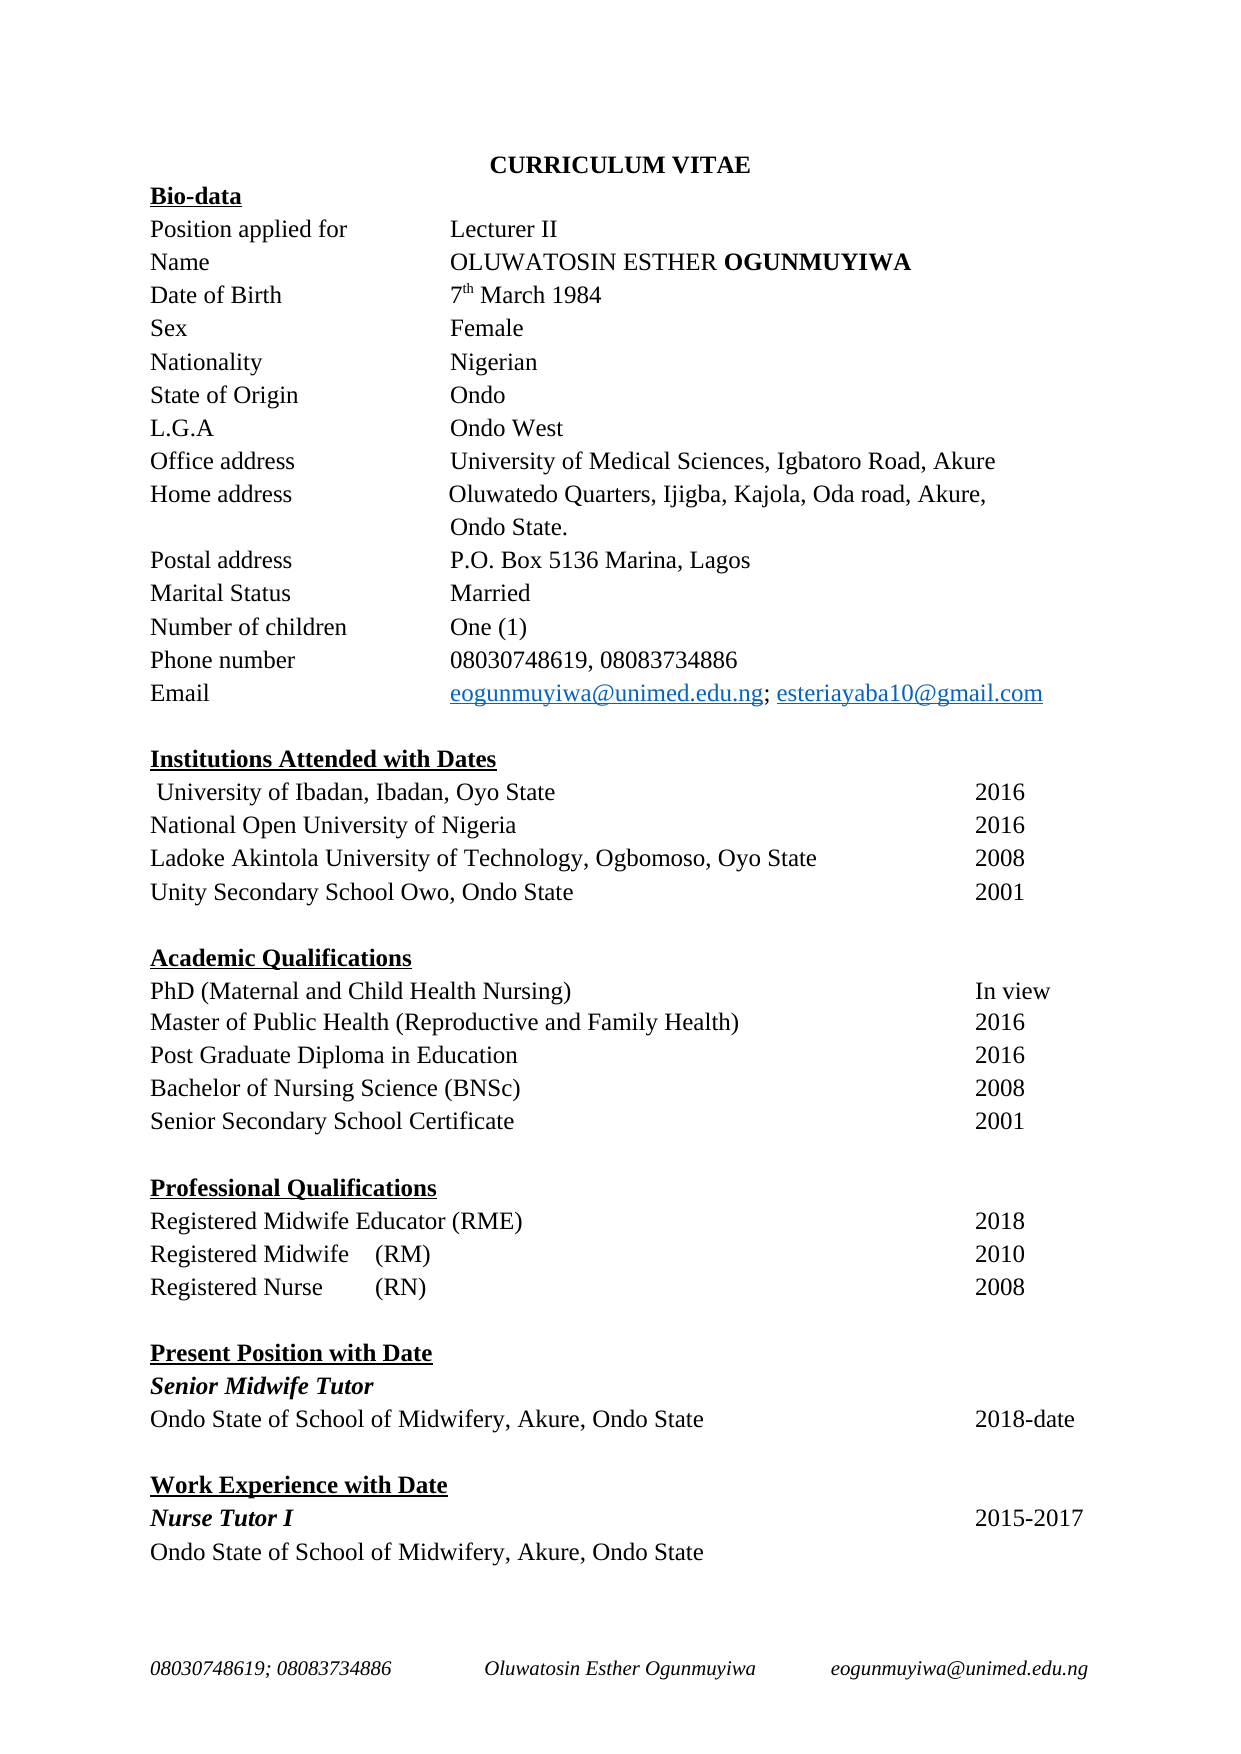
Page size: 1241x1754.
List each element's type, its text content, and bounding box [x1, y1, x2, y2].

text Sex Female [150, 313, 1090, 342]
text Name OLUWATOSIN ESTHER OGUNMUYIWA [150, 247, 1090, 276]
text Bachelor of Nursing Science (BNSc) 2008 [150, 1073, 1090, 1102]
text Work Experience with Date [150, 1470, 1090, 1499]
text Senior Midwife Tutor [150, 1371, 1090, 1400]
text Office address University of Medical Sciences, Igbatoro Road, Akure [150, 446, 1090, 475]
text Bio-data [150, 181, 1090, 210]
text PhD (Maternal and Child Health Nursing) In view [150, 976, 1090, 1005]
text Post Graduate Diploma in Education 2016 [150, 1040, 1090, 1069]
text Nurse Tutor I 2015-2017 [150, 1503, 1090, 1532]
text Registered Nurse (RN) 2008 [150, 1272, 1090, 1301]
text Phone number 08030748619, 08083734886 [150, 645, 1090, 673]
text Registered Midwife Educator (RME) 2018 [150, 1206, 1090, 1234]
text Postal address P.O. Box 5136 Marina, Lagos [150, 545, 1090, 574]
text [150, 1537, 1090, 1565]
text Senior Secondary School Certificate 2001 [150, 1106, 1090, 1135]
text National Open University of Nigeria 2016 [150, 810, 1090, 839]
text Home address Oluwatedo Quarters, Ijigba, Kajola, Oda road, Akure, [150, 479, 1090, 508]
text Position applied for Lecturer II [150, 214, 1090, 243]
text Date of Birth 7th March 1984 [150, 280, 1090, 309]
text State of Origin Ondo [150, 380, 1090, 408]
text CURRICULUM VITAE [150, 150, 1090, 179]
text Professional Qualifications [150, 1173, 1090, 1201]
text Academic Qualifications [150, 943, 1090, 972]
text University of Ibadan, Ibadan, Oyo State 2016 [150, 777, 1090, 806]
text Registered Midwife (RM) 2010 [150, 1239, 1090, 1268]
text Nationality Nigerian [150, 347, 1090, 375]
text Number of children One (1) [150, 612, 1090, 640]
text L.G.A Ondo West [150, 413, 1090, 442]
text Marital Status Married [150, 578, 1090, 607]
text Present Position with Date [150, 1338, 1090, 1367]
text Email eogunmuyiwa@unimed.edu.ng; esteriayaba10@gmail.com [150, 678, 1090, 707]
text Master of Public Health (Reproductive and Family Health) 2016 [150, 1007, 1090, 1036]
text Ladoke Akintola University of Technology, Ogbomoso, Oyo State 2008 [150, 843, 1090, 872]
text Ondo State of School of Midwifery, Akure, Ondo State 2018-date [150, 1404, 1090, 1433]
text Unity Secondary School Owo, Ondo State 2001 [150, 877, 1090, 905]
text Ondo State. [450, 512, 1090, 541]
text Institutions Attended with Dates [150, 744, 1090, 773]
